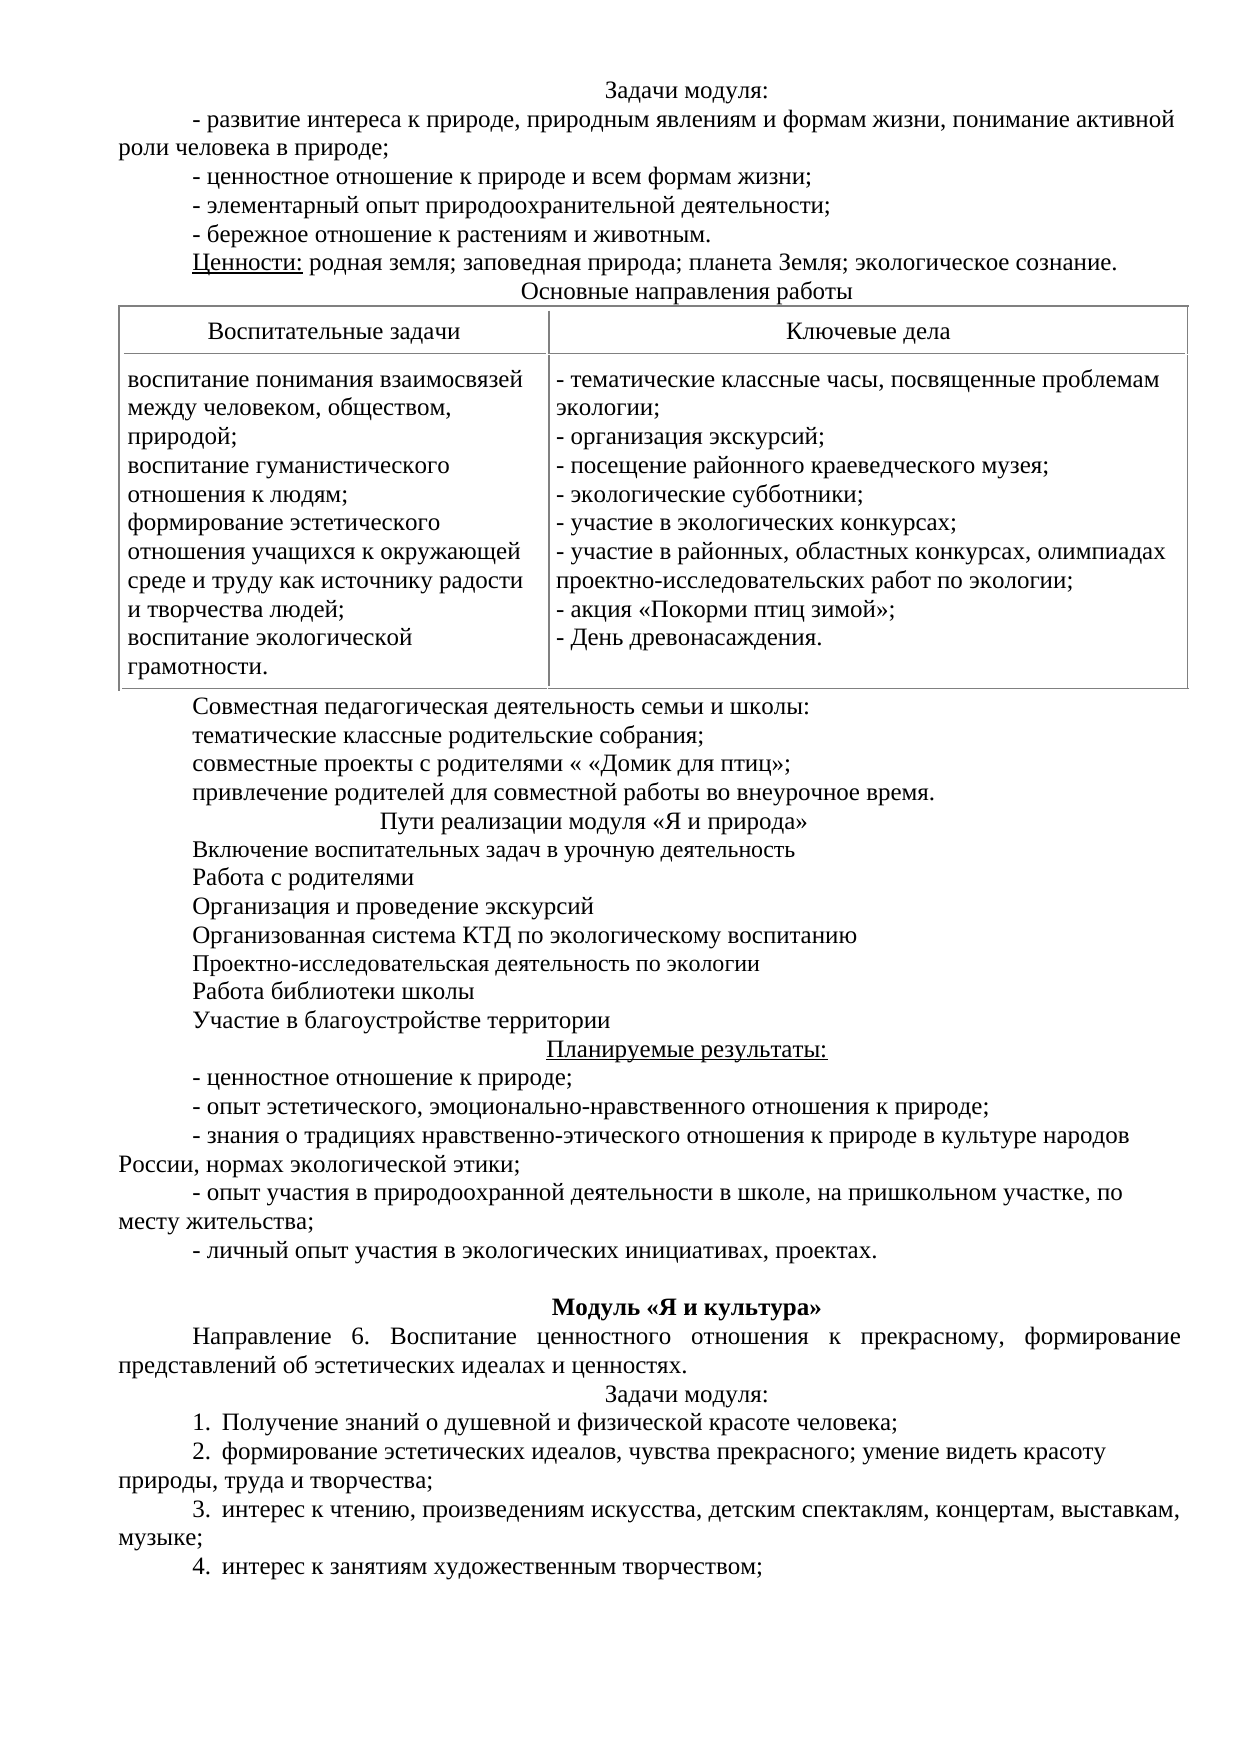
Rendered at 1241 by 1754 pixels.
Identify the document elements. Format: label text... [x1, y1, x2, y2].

list Получение знаний о душевной и физической красоте человека; [118, 1407, 1181, 1436]
text - элементарный опыт природоохранительной деятельности; [118, 190, 1181, 219]
text - опыт эстетического, эмоционально-нравственного отношения к природе; [118, 1091, 1181, 1120]
text Пути реализации модуля «Я и природа» [118, 806, 1181, 835]
text - бережное отношение к растениям и животным. [118, 219, 1181, 247]
text привлечение родителей для совместной работы во внеурочное время. [118, 777, 1181, 806]
text Организованная система КТД по экологическому воспитанию [118, 920, 1181, 948]
text Работа с родителями [118, 862, 1181, 891]
text Основные направления работы [118, 276, 1181, 305]
table_header Воспитательные задачи [122, 307, 548, 353]
text Задачи модуля: [118, 1379, 1181, 1407]
text Организация и проведение экскурсий [118, 891, 1181, 920]
table_cell воспитание понимания взаимосвязей между человеком, обществом, природой; воспитание гуманистического отношения к людям; формирование эстетического отношения учащихся к окружающей среде и труду как источнику радости и творчества людей; воспитание экологической грамотности. [120, 353, 548, 688]
text Участие в благоустройстве территории [118, 1005, 1181, 1034]
text Совместная педагогическая деятельность семьи и школы: [118, 691, 1181, 720]
text - знания о традициях нравственно-этического отношения к природе в культуре народов России, нормах экологической этики; [118, 1120, 1181, 1177]
list формирование эстетических идеалов, чувства прекрасного; умение видеть красоту природы, труда и творчества; [118, 1436, 1181, 1494]
list интерес к чтению, произведениям искусства, детским спектаклям, концертам, выставкам, музыке; [118, 1494, 1181, 1551]
table_header Ключевые дела [548, 308, 1187, 353]
text Задачи модуля: [118, 75, 1181, 104]
text - опыт участия в природоохранной деятельности в школе, на пришкольном участке, по месту жительства; [118, 1177, 1181, 1235]
text - личный опыт участия в экологических инициативах, проектах. [118, 1235, 1181, 1264]
text - ценностное отношение к природе; [118, 1062, 1181, 1091]
text - ценностное отношение к природе и всем формам жизни; [118, 161, 1181, 190]
text совместные проекты с родителями « «Домик для птиц»; [118, 748, 1181, 777]
text Проектно-исследовательская деятельность по экологии [118, 948, 1181, 976]
list интерес к занятиям художественным творчеством; [118, 1551, 1181, 1580]
text Направление 6. Воспитание ценностного отношения к прекрасному, формирование представлений об эстетических идеалах и ценностях. [118, 1321, 1181, 1379]
table_cell - тематические классные часы, посвященные проблемам экологии; - организация экскурсий; - посещение районного краеведческого музея; - экологические субботники; - участие в экологических конкурсах; - участие в районных, областных конкурсах, олимпиадах проектно-исследовательских работ по экологии; - акция «Покорми птиц зимой»; - День древонасаждения. [548, 353, 1188, 688]
text Работа библиотеки школы [118, 976, 1181, 1005]
text тематические классные родительские собрания; [118, 720, 1181, 748]
text - развитие интереса к природе, природным явлениям и формам жизни, понимание активной роли человека в природе; [118, 104, 1181, 161]
text Включение воспитательных задач в урочную деятельность [118, 835, 1181, 862]
text Ценности: родная земля; заповедная природа; планета Земля; экологическое сознание. [118, 247, 1181, 276]
text Модуль «Я и культура» [118, 1292, 1181, 1321]
text Планируемые результаты: [118, 1034, 1181, 1062]
